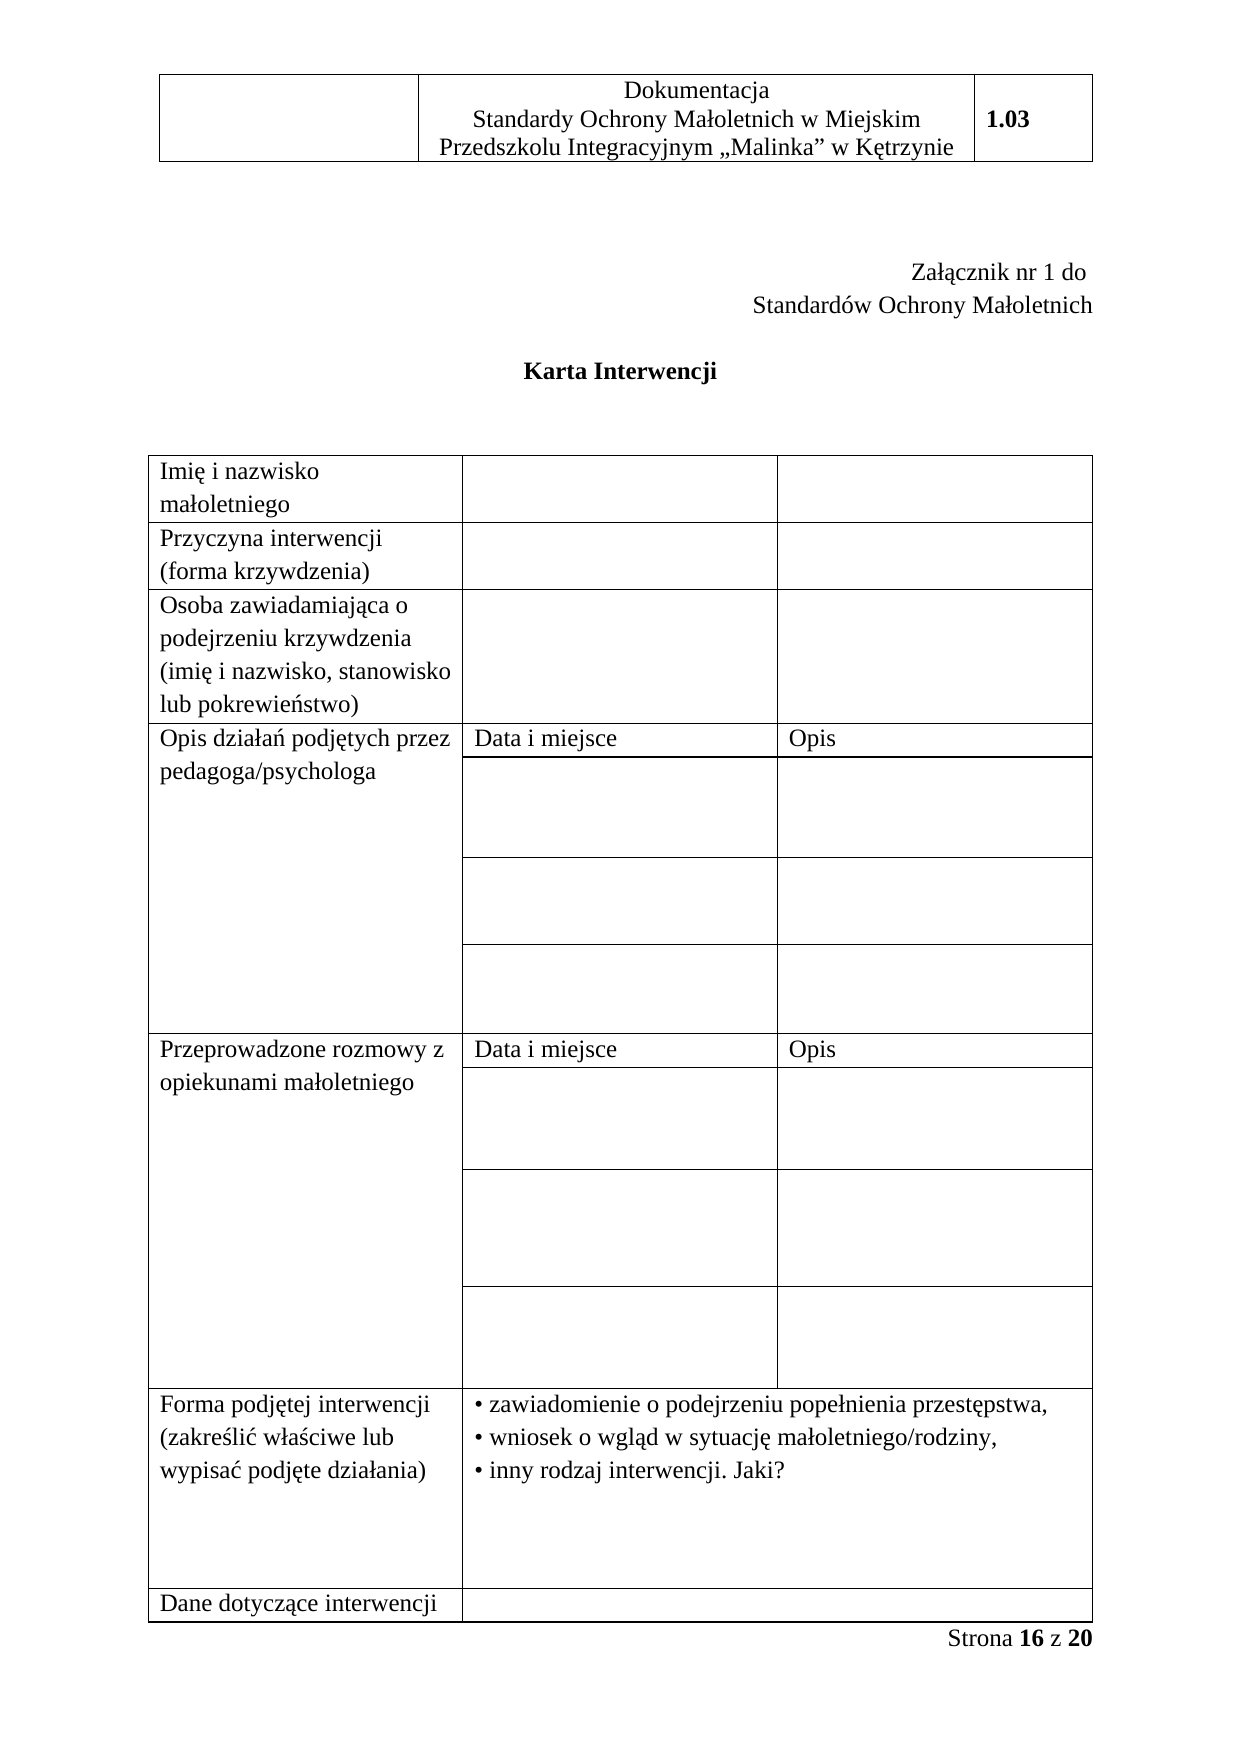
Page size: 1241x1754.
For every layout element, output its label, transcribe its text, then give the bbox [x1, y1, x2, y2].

table_cell Data i miejsce [463, 1034, 777, 1067]
table_cell Przyczyna interwencji (forma krzywdzenia) [149, 523, 462, 589]
text Załącznik nr 1 do Standardów Ochrony Małoletnich [148, 257, 1092, 319]
table_cell Przeprowadzone rozmowy z opiekunami małoletniego [149, 1034, 462, 1388]
table_cell [778, 590, 1092, 722]
table_cell Data i miejsce [463, 724, 777, 756]
table_cell [778, 858, 1092, 944]
table_cell Opis działań podjętych przez pedagoga/psychologa [149, 724, 462, 1033]
table_cell [463, 858, 777, 944]
table_cell [778, 1068, 1092, 1169]
table_cell [778, 945, 1092, 1033]
table_cell Forma podjętej interwencji (zakreślić właściwe lub wypisać podjęte działania) [149, 1389, 462, 1587]
table_cell [463, 523, 777, 589]
table_cell [463, 945, 777, 1033]
table_cell [778, 523, 1092, 589]
table_cell Opis [778, 1034, 1092, 1067]
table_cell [149, 1589, 462, 1621]
table_cell [778, 758, 1092, 857]
table_cell [463, 1287, 777, 1388]
table_cell [778, 1170, 1092, 1286]
table_cell • zawiadomienie o podejrzeniu popełnienia przestępstwa, • wniosek o wgląd w sytuację małoletniego/rodziny, • inny rodzaj interwencji. Jaki? [463, 1389, 1092, 1587]
table_header [463, 456, 777, 522]
table_cell Opis [778, 724, 1092, 756]
text Karta Interwencji [148, 356, 1092, 385]
table_cell [463, 1170, 777, 1286]
table_cell [463, 590, 777, 722]
table_cell [778, 1287, 1092, 1388]
table_cell [463, 1589, 1092, 1621]
table_header [778, 456, 1092, 522]
table_cell [463, 1068, 777, 1169]
table_header Imię i nazwisko małoletniego [149, 456, 462, 522]
table_cell [463, 758, 777, 857]
table_cell Osoba zawiadamiająca o podejrzeniu krzywdzenia (imię i nazwisko, stanowisko lub pokrewieństwo) [149, 590, 462, 722]
